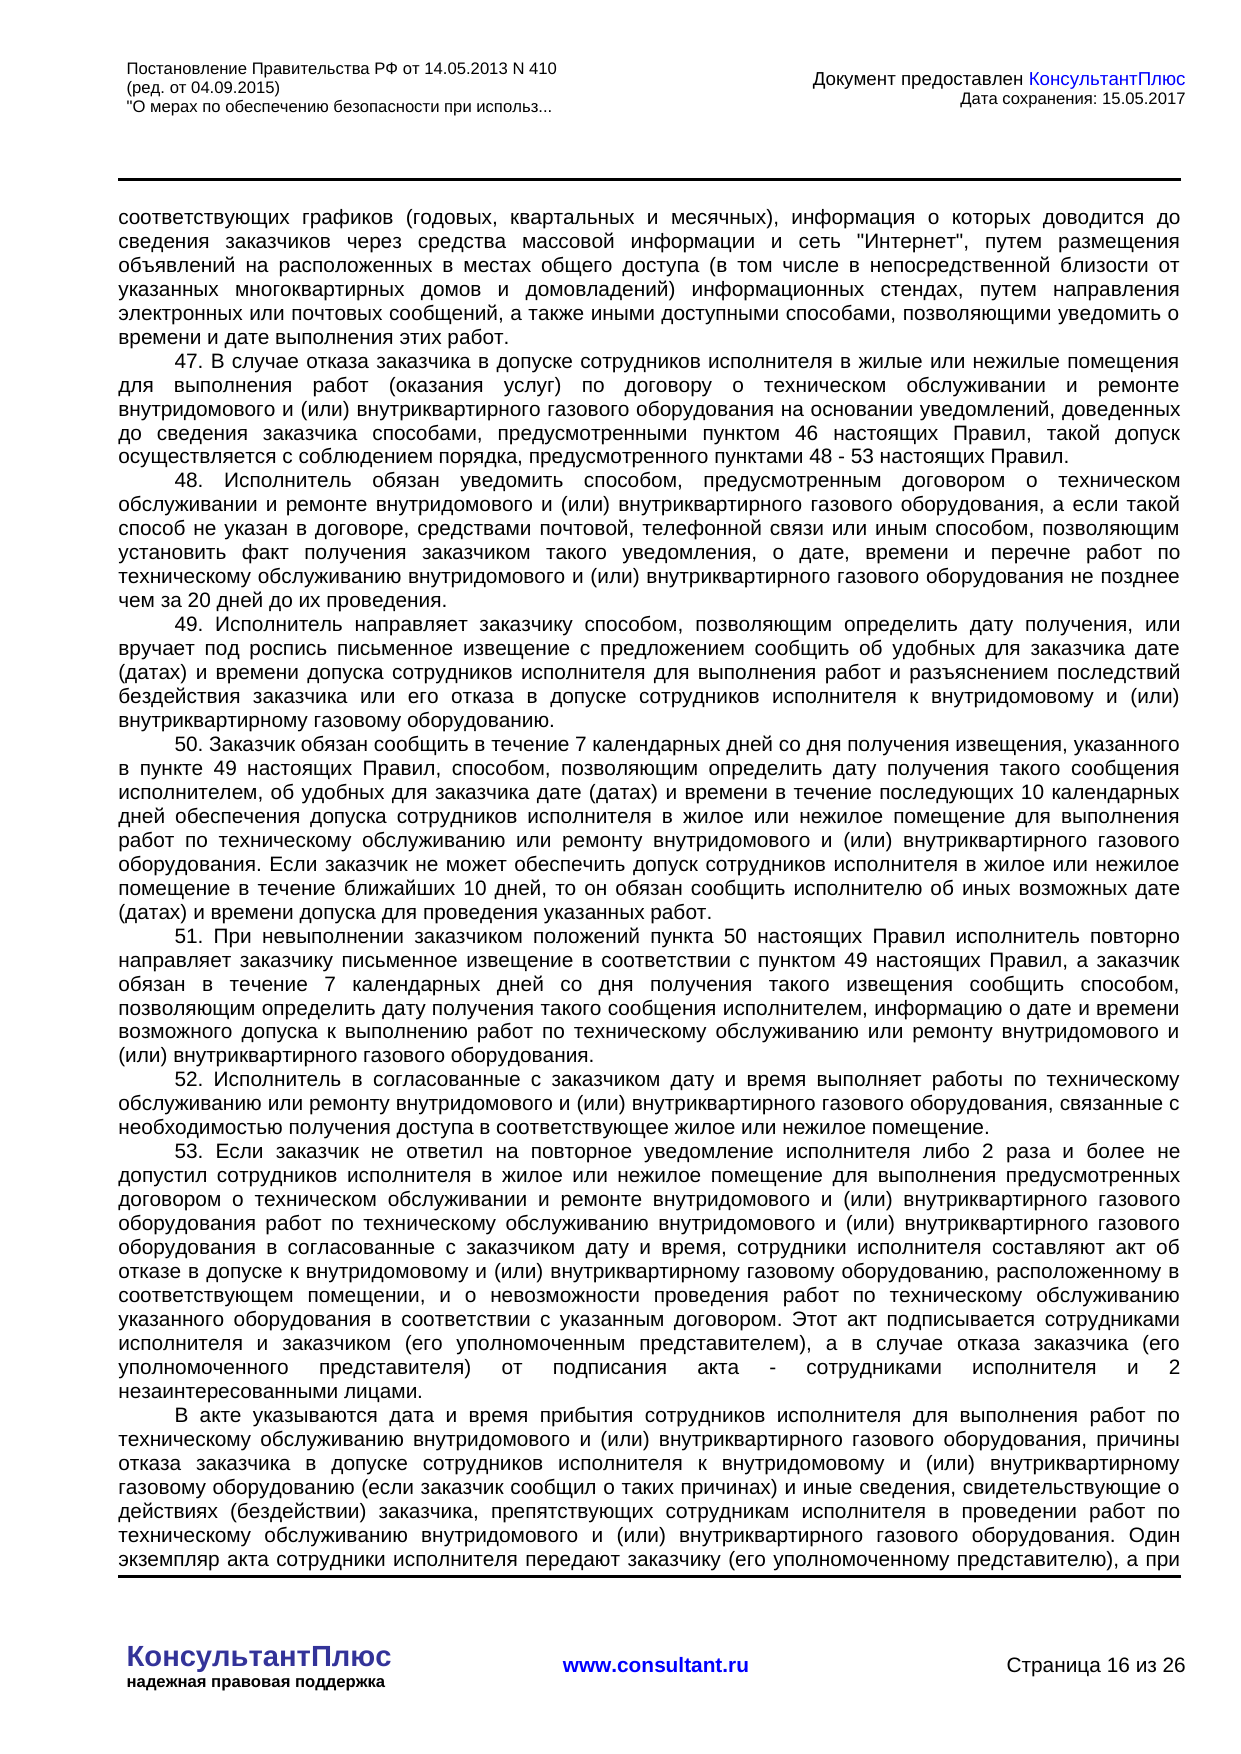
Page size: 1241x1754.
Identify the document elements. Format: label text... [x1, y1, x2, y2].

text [118, 205, 1181, 348]
text 50. Заказчик обязан сообщить в течение 7 календарных дней со дня получения извещения, указанного в пункте 49 настоящих Правил, способом, позволяющим определить дату получения такого сообщения исполнителем, об удобных для заказчика дате (датах) и времени в течение последующих 10 календарных дней обеспечения допуска сотрудников исполнителя в жилое или нежилое помещение для выполнения работ по техническому обслуживанию или ремонту внутридомового и (или) внутриквартирного газового оборудования. Если заказчик не может обеспечить допуск сотрудников исполнителя в жилое или нежилое помещение в течение ближайших 10 дней, то он обязан сообщить исполнителю об иных возможных дате (датах) и времени допуска для проведения указанных работ. [118, 732, 1181, 923]
text 47. В случае отказа заказчика в допуске сотрудников исполнителя в жилые или нежилые помещения для выполнения работ (оказания услуг) по договору о техническом обслуживании и ремонте внутридомового и (или) внутриквартирного газового оборудования на основании уведомлений, доведенных до сведения заказчика способами, предусмотренными пунктом 46 настоящих Правил, такой допуск осуществляется с соблюдением порядка, предусмотренного пунктами 48 - 53 настоящих Правил. [118, 348, 1181, 468]
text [118, 1403, 1181, 1570]
text 52. Исполнитель в согласованные с заказчиком дату и время выполняет работы по техническому обслуживанию или ремонту внутридомового и (или) внутриквартирного газового оборудования, связанные с необходимостью получения доступа в соответствующее жилое или нежилое помещение. [118, 1067, 1181, 1139]
text 51. При невыполнении заказчиком положений пункта 50 настоящих Правил исполнитель повторно направляет заказчику письменное извещение в соответствии с пунктом 49 настоящих Правил, а заказчик обязан в течение 7 календарных дней со дня получения такого извещения сообщить способом, позволяющим определить дату получения такого сообщения исполнителем, информацию о дате и времени возможного допуска к выполнению работ по техническому обслуживанию или ремонту внутридомового и (или) внутриквартирного газового оборудования. [118, 923, 1181, 1067]
text 49. Исполнитель направляет заказчику способом, позволяющим определить дату получения, или вручает под роспись письменное извещение с предложением сообщить об удобных для заказчика дате (датах) и времени допуска сотрудников исполнителя для выполнения работ и разъяснением последствий бездействия заказчика или его отказа в допуске сотрудников исполнителя к внутридомовому и (или) внутриквартирному газовому оборудованию. [118, 612, 1181, 732]
text 48. Исполнитель обязан уведомить способом, предусмотренным договором о техническом обслуживании и ремонте внутридомового и (или) внутриквартирного газового оборудования, а если такой способ не указан в договоре, средствами почтовой, телефонной связи или иным способом, позволяющим установить факт получения заказчиком такого уведомления, о дате, времени и перечне работ по техническому обслуживанию внутридомового и (или) внутриквартирного газового оборудования не позднее чем за 20 дней до их проведения. [118, 468, 1181, 612]
text 53. Если заказчик не ответил на повторное уведомление исполнителя либо 2 раза и более не допустил сотрудников исполнителя в жилое или нежилое помещение для выполнения предусмотренных договором о техническом обслуживании и ремонте внутридомового и (или) внутриквартирного газового оборудования работ по техническому обслуживанию внутридомового и (или) внутриквартирного газового оборудования в согласованные с заказчиком дату и время, сотрудники исполнителя составляют акт об отказе в допуске к внутридомовому и (или) внутриквартирному газовому оборудованию, расположенному в соответствующем помещении, и о невозможности проведения работ по техническому обслуживанию указанного оборудования в соответствии с указанным договором. Этот акт подписывается сотрудниками исполнителя и заказчиком (его уполномоченным представителем), а в случае отказа заказчика (его уполномоченного представителя) от подписания акта - сотрудниками исполнителя и 2 незаинтересованными лицами. [118, 1139, 1181, 1403]
